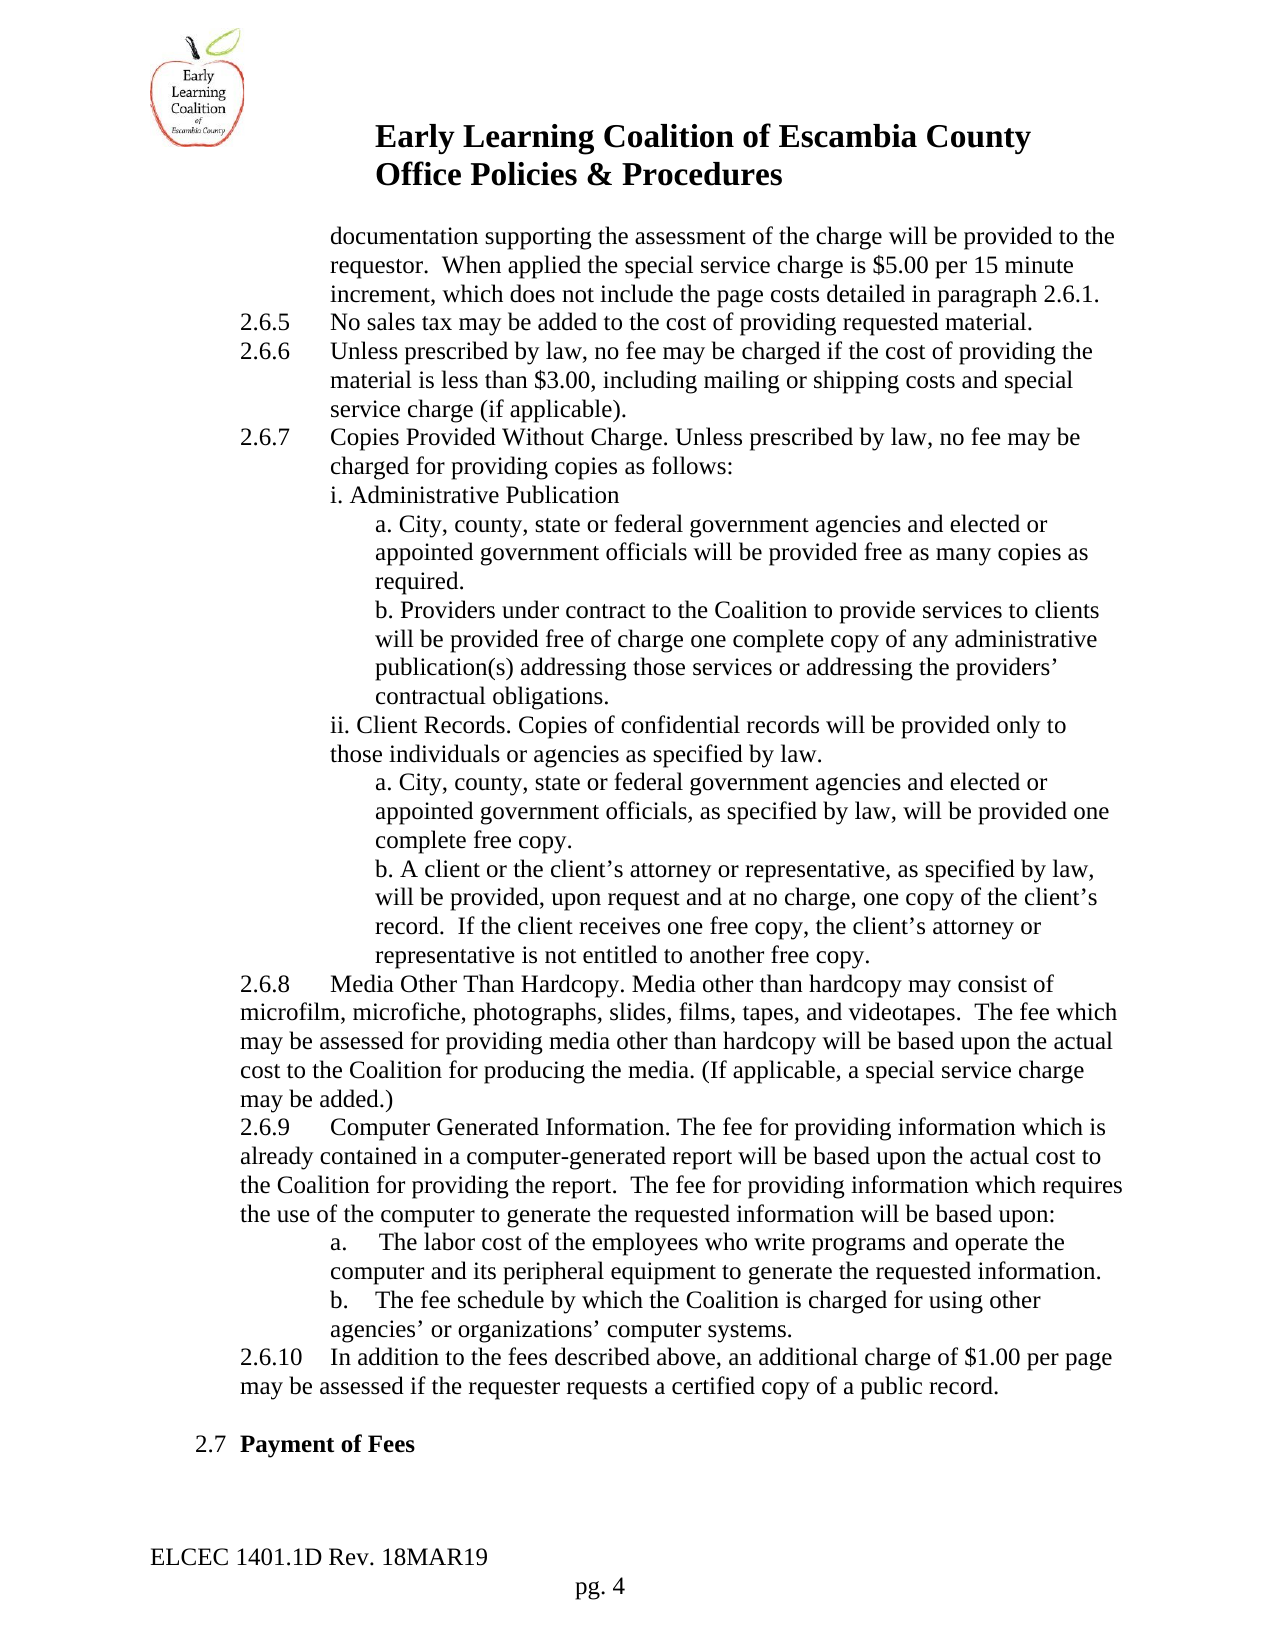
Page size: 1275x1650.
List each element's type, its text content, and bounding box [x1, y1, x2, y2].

text 2.7 Payment of Fees [150, 1429, 1125, 1457]
text 2.6.10 In addition to the fees described above, an additional charge of $1.00 per page may be assessed if the requester requests a certified copy of a public record. [240, 1342, 1125, 1400]
text 2.6.9 Computer Generated Information. The fee for providing information which is already contained in a computer-generated report will be based upon the actual cost to the Coalition for providing the report. The fee for providing information which requires the use of the computer to generate the requested information will be based upon: [240, 1112, 1125, 1227]
text 2.6.5 No sales tax may be added to the cost of providing requested material. [240, 307, 1125, 336]
text b. A client or the client’s attorney or representative, as specified by law, will be provided, upon request and at no charge, one copy of the client’s record. If the client receives one free copy, the client’s attorney or representative is not entitled to another free copy. [375, 854, 1125, 969]
text a. City, county, state or federal government agencies and elected or appointed government officials, as specified by law, will be provided one complete free copy. [375, 767, 1125, 854]
picture [150, 28, 245, 147]
text i. Administrative Publication [240, 480, 1125, 509]
text ii. Client Records. Copies of confidential records will be provided only to those individuals or agencies as specified by law. [330, 710, 1125, 767]
text b. Providers under contract to the Coalition to provide services to clients will be provided free of charge one complete copy of any administrative publication(s) addressing those services or addressing the providers’ contractual obligations. [375, 595, 1125, 710]
text 2.6.7 Copies Provided Without Charge. Unless prescribed by law, no fee may be charged for providing copies as follows: [240, 422, 1125, 480]
text a. City, county, state or federal government agencies and elected or appointed government officials will be provided free as many copies as required. [375, 509, 1125, 595]
text 2.6.8 Media Other Than Hardcopy. Media other than hardcopy may consist of microfilm, microfiche, photographs, slides, films, tapes, and videotapes. The fee which may be assessed for providing media other than hardcopy will be based upon the actual cost to the Coalition for producing the media. (If applicable, a special service charge may be added.) [240, 969, 1125, 1112]
text 2.6.6 Unless prescribed by law, no fee may be charged if the cost of providing the material is less than $3.00, including mailing or shipping costs and special service charge (if applicable). [240, 336, 1125, 422]
text a. The labor cost of the employees who write programs and operate the computer and its peripheral equipment to generate the requested information. [330, 1227, 1125, 1285]
text b. The fee schedule by which the Coalition is charged for using other agencies’ or organizations’ computer systems. [330, 1285, 1125, 1342]
